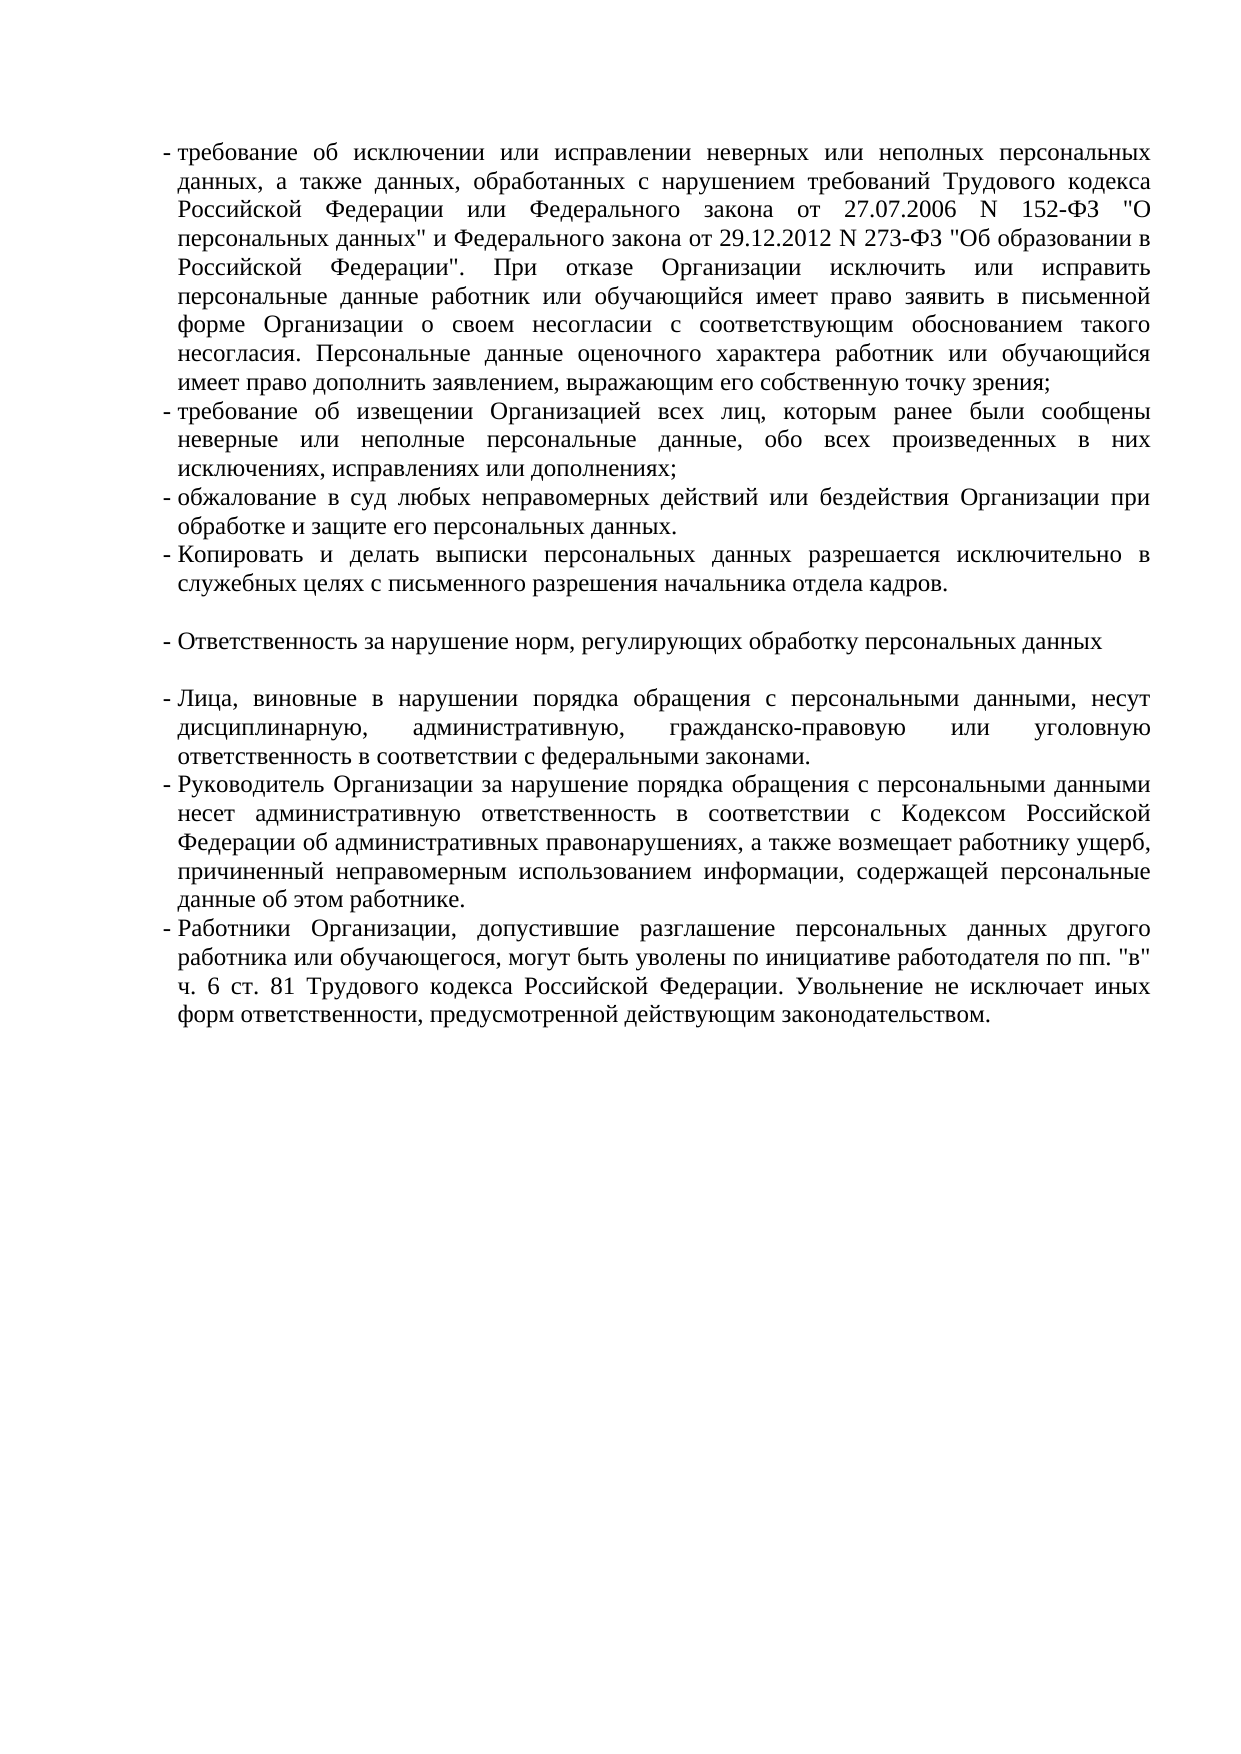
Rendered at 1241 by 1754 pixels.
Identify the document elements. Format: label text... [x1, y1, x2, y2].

list Лица, виновные в нарушении порядка обращения с персональными данными, несут дисциплинарную, административную, гражданско-правовую или уголовную ответственность в соответствии с федеральными законами. [163, 683, 1152, 769]
list требование об исключении или исправлении неверных или неполных персональных данных, а также данных, обработанных с нарушением требований Трудового кодекса Российской Федерации или Федерального закона от 27.07.2006 N 152-ФЗ "О персональных данных" и Федерального закона от 29.12.2012 N 273-ФЗ "Об образовании в Российской Федерации". При отказе Организации исключить или исправить персональные данные работник или обучающийся имеет право заявить в письменной форме Организации о своем несогласии с соответствующим обоснованием такого несогласия. Персональные данные оценочного характера работник или обучающийся имеет право дополнить заявлением, выражающим его собственную точку зрения; [163, 137, 1152, 396]
list Руководитель Организации за нарушение порядка обращения с персональными данными несет административную ответственность в соответствии с Кодексом Российской Федерации об административных правонарушениях, а также возмещает работнику ущерб, причиненный неправомерным использованием информации, содержащей персональные данные об этом работнике. [163, 769, 1152, 913]
list требование об извещении Организацией всех лиц, которым ранее были сообщены неверные или неполные персональные данные, обо всех произведенных в них исключениях, исправлениях или дополнениях; [163, 396, 1152, 482]
list Работники Организации, допустившие разглашение персональных данных другого работника или обучающегося, могут быть уволены по инициативе работодателя по пп. "в" ч. 6 ст. 81 Трудового кодекса Российской Федерации. Увольнение не исключает иных форм ответственности, предусмотренной действующим законодательством. [163, 913, 1152, 1028]
list Копировать и делать выписки персональных данных разрешается исключительно в служебных целях с письменного разрешения начальника отдела кадров. [163, 539, 1152, 597]
list Ответственность за нарушение норм, регулирующих обработку персональных данных [163, 626, 1152, 654]
list обжалование в суд любых неправомерных действий или бездействия Организации при обработке и защите его персональных данных. [163, 482, 1152, 539]
